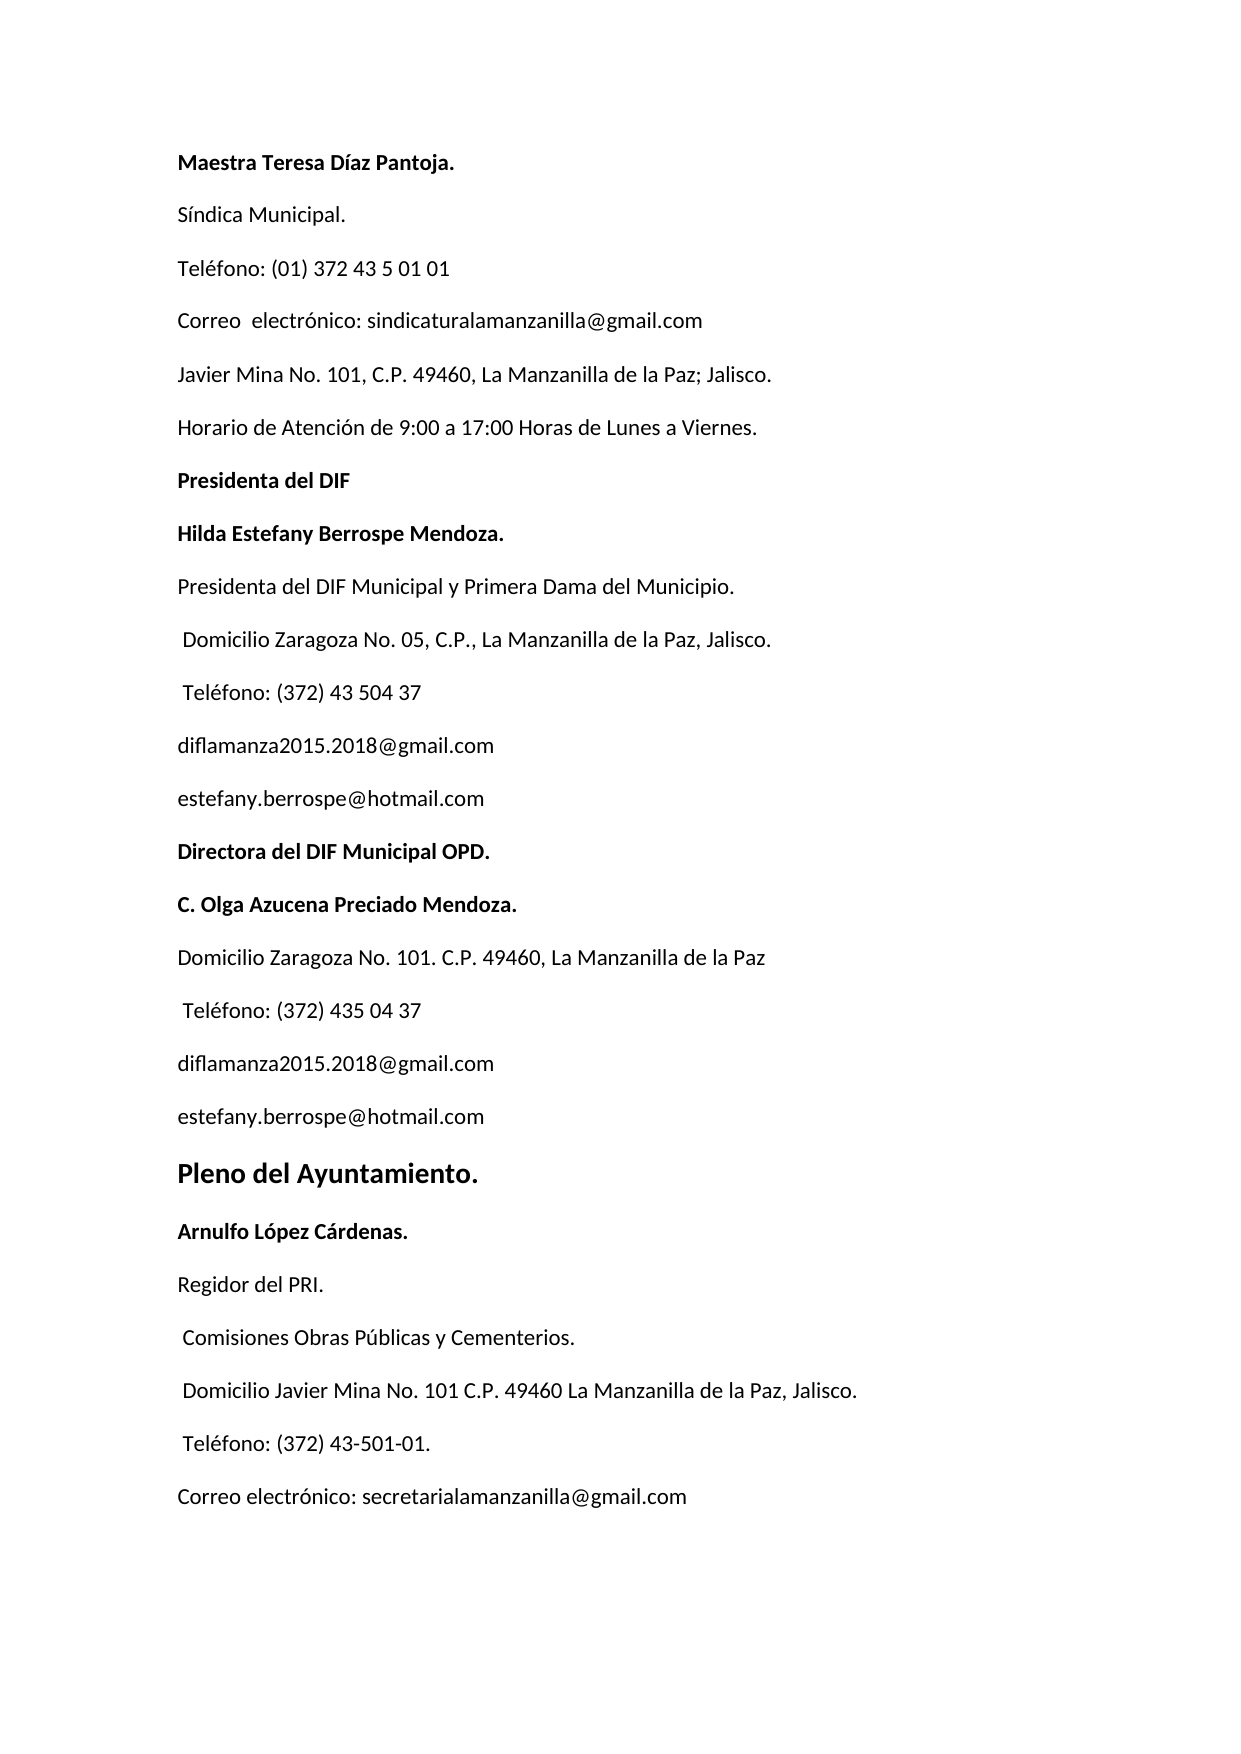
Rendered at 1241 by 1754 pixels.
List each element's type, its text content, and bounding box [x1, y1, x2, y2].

text Horario de Atención de 9:00 a 17:00 Horas de Lunes a Viernes. [177, 413, 1063, 441]
text Regidor del PRI. [177, 1270, 1063, 1298]
text Comisiones Obras Públicas y Cementerios. [177, 1323, 1063, 1351]
text Síndica Municipal. [177, 201, 1063, 229]
text diflamanza2015.2018@gmail.com [177, 731, 1063, 759]
text estefany.berrospe@hotmail.com [177, 784, 1063, 812]
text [177, 360, 1063, 388]
text Presidenta del DIF [177, 466, 1063, 494]
text Maestra Teresa Díaz Pantoja. [177, 148, 1063, 176]
text Teléfono: (372) 43 504 37 [177, 678, 1063, 706]
text Arnulfo López Cárdenas. [177, 1217, 1063, 1245]
text Domicilio Javier Mina No. 101 C.P. 49460 La Manzanilla de la Paz, Jalisco. [177, 1376, 1063, 1404]
text Correo electrónico: sindicaturalamanzanilla@gmail.com [177, 307, 1063, 335]
text Hilda Estefany Berrospe Mendoza. [177, 519, 1063, 547]
text Teléfono: (372) 43-501-01. [177, 1429, 1063, 1457]
text Teléfono: (372) 435 04 37 [177, 996, 1063, 1024]
text Correo electrónico: secretarialamanzanilla@gmail.com [177, 1482, 1063, 1510]
text estefany.berrospe@hotmail.com [177, 1102, 1063, 1130]
text Domicilio Zaragoza No. 101. C.P. 49460, La Manzanilla de la Paz [177, 943, 1063, 971]
text C. Olga Azucena Preciado Mendoza. [177, 890, 1063, 918]
text Domicilio Zaragoza No. 05, C.P., La Manzanilla de la Paz, Jalisco. [177, 625, 1063, 653]
text diflamanza2015.2018@gmail.com [177, 1049, 1063, 1077]
text Presidenta del DIF Municipal y Primera Dama del Municipio. [177, 572, 1063, 600]
text Directora del DIF Municipal OPD. [177, 837, 1063, 865]
text Teléfono: (01) 372 43 5 01 01 [177, 254, 1063, 282]
text Pleno del Ayuntamiento. [177, 1155, 1063, 1191]
